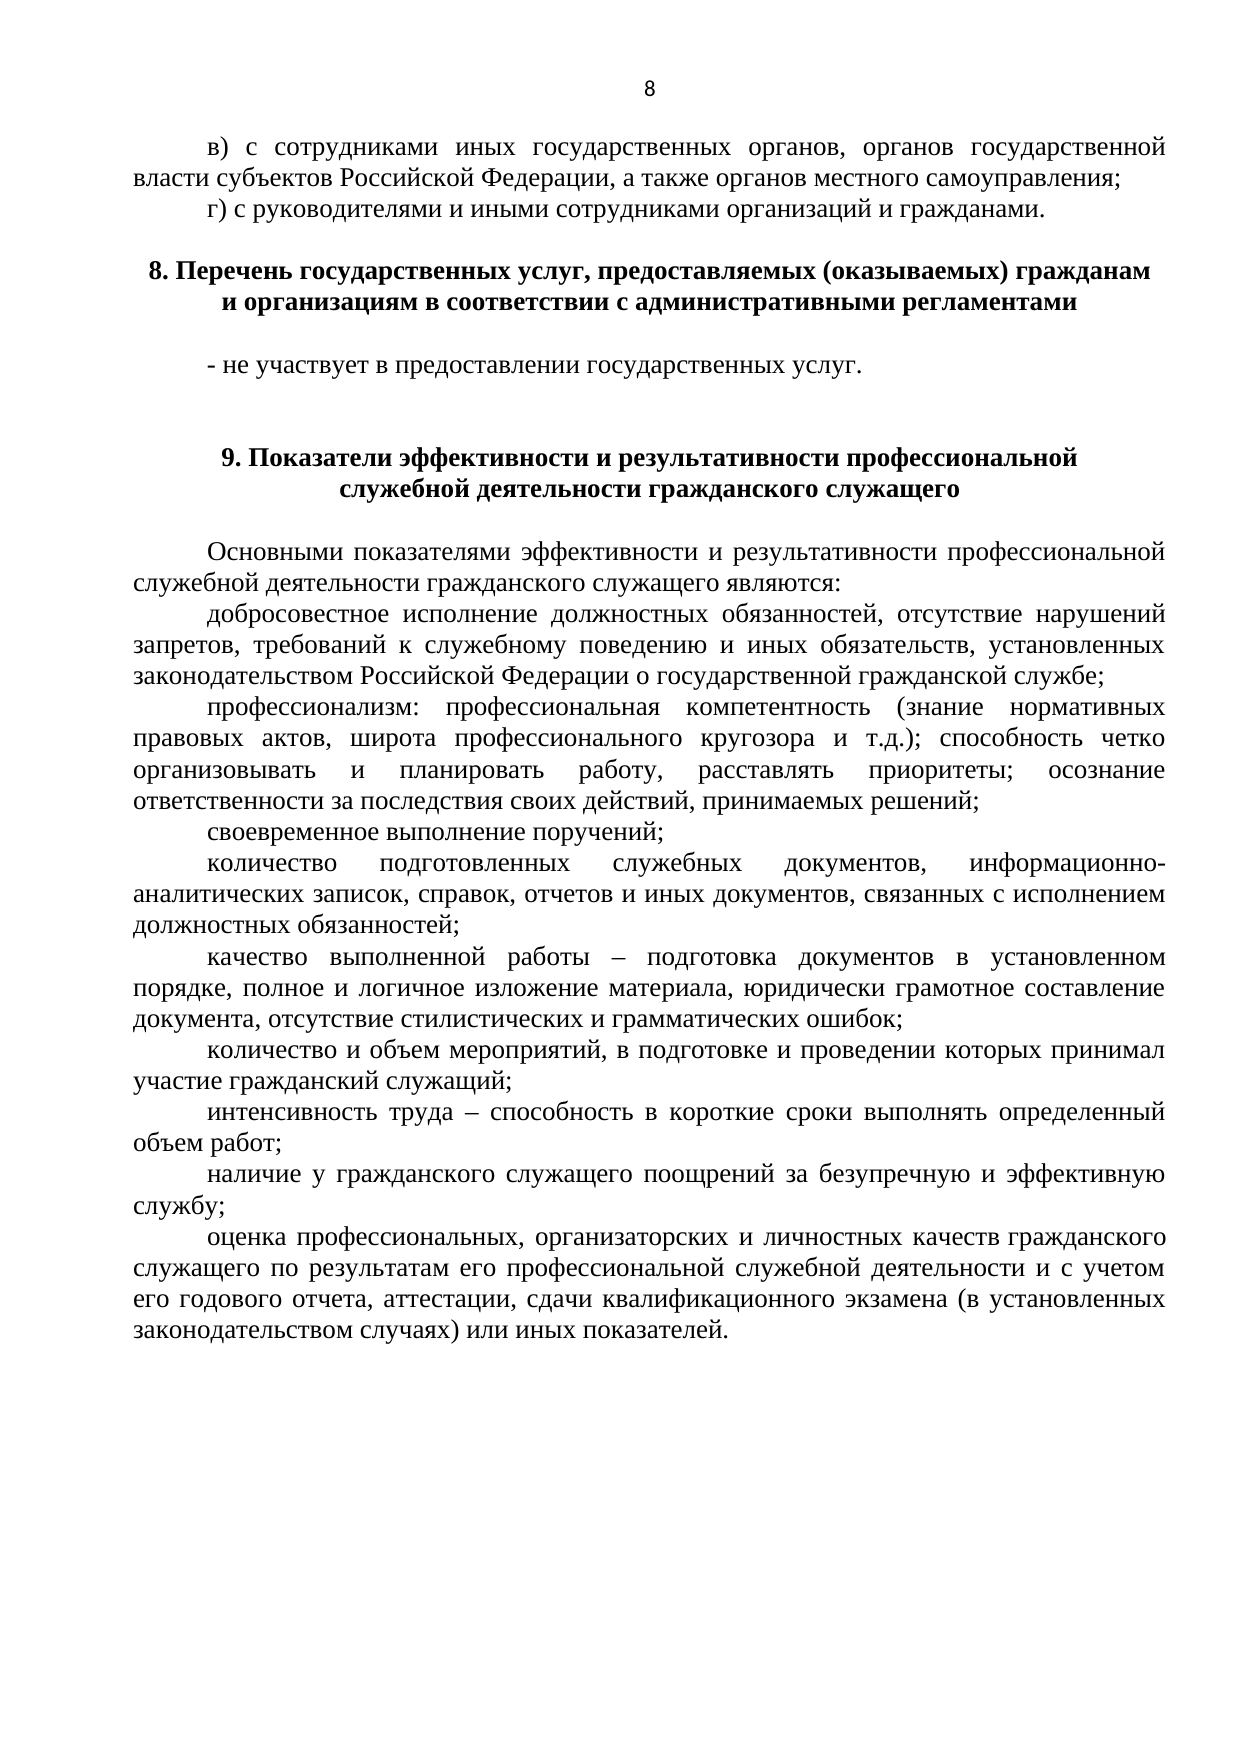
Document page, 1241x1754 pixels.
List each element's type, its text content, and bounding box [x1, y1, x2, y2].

text наличие у гражданского служащего поощрений за безупречную и эффективную службу; [133, 1158, 1167, 1220]
text количество подготовленных служебных документов, информационно-аналитических записок, справок, отчетов и иных документов, связанных с исполнением должностных обязанностей; [133, 846, 1167, 939]
text своевременное выполнение поручений; [133, 815, 1167, 846]
text добросовестное исполнение должностных обязанностей, отсутствие нарушений запретов, требований к служебному поведению и иных обязательств, установленных законодательством Российской Федерации о государственной гражданской службе; [133, 597, 1167, 690]
text 9. Показатели эффективности и результативности профессиональной [133, 441, 1167, 472]
text качество выполненной работы – подготовка документов в установленном порядке, полное и логичное изложение материала, юридически грамотное составление документа, отсутствие стилистических и грамматических ошибок; [133, 939, 1167, 1033]
text количество и объем мероприятий, в подготовке и проведении которых принимал участие гражданский служащий; [133, 1033, 1167, 1095]
text профессионализм: профессиональная компетентность (знание нормативных правовых актов, широта профессионального кругозора и т.д.); способность четко организовывать и планировать работу, расставлять приоритеты; осознание ответственности за последствия своих действий, принимаемых решений; [133, 690, 1167, 815]
text 8. Перечень государственных услуг, предоставляемых (оказываемых) гражданам [133, 254, 1167, 286]
text интенсивность труда – способность в короткие сроки выполнять определенный объем работ; [133, 1095, 1167, 1158]
text - не участвует в предоставлении государственных услуг. [133, 348, 1167, 379]
text Основными показателями эффективности и результативности профессиональной служебной деятельности гражданского служащего являются: [133, 535, 1167, 597]
text в) с сотрудниками иных государственных органов, органов государственной власти субъектов Российской Федерации, а также органов местного самоуправления; [133, 130, 1167, 192]
text оценка профессиональных, организаторских и личностных качеств гражданского служащего по результатам его профессиональной служебной деятельности и с учетом его годового отчета, аттестации, сдачи квалификационного экзамена (в установленных законодательством случаях) или иных показателей. [133, 1220, 1167, 1344]
text и организациям в соответствии с административными регламентами [133, 286, 1167, 317]
text служебной деятельности гражданского служащего [133, 472, 1167, 503]
text г) с руководителями и иными сотрудниками организаций и гражданами. [133, 192, 1167, 223]
